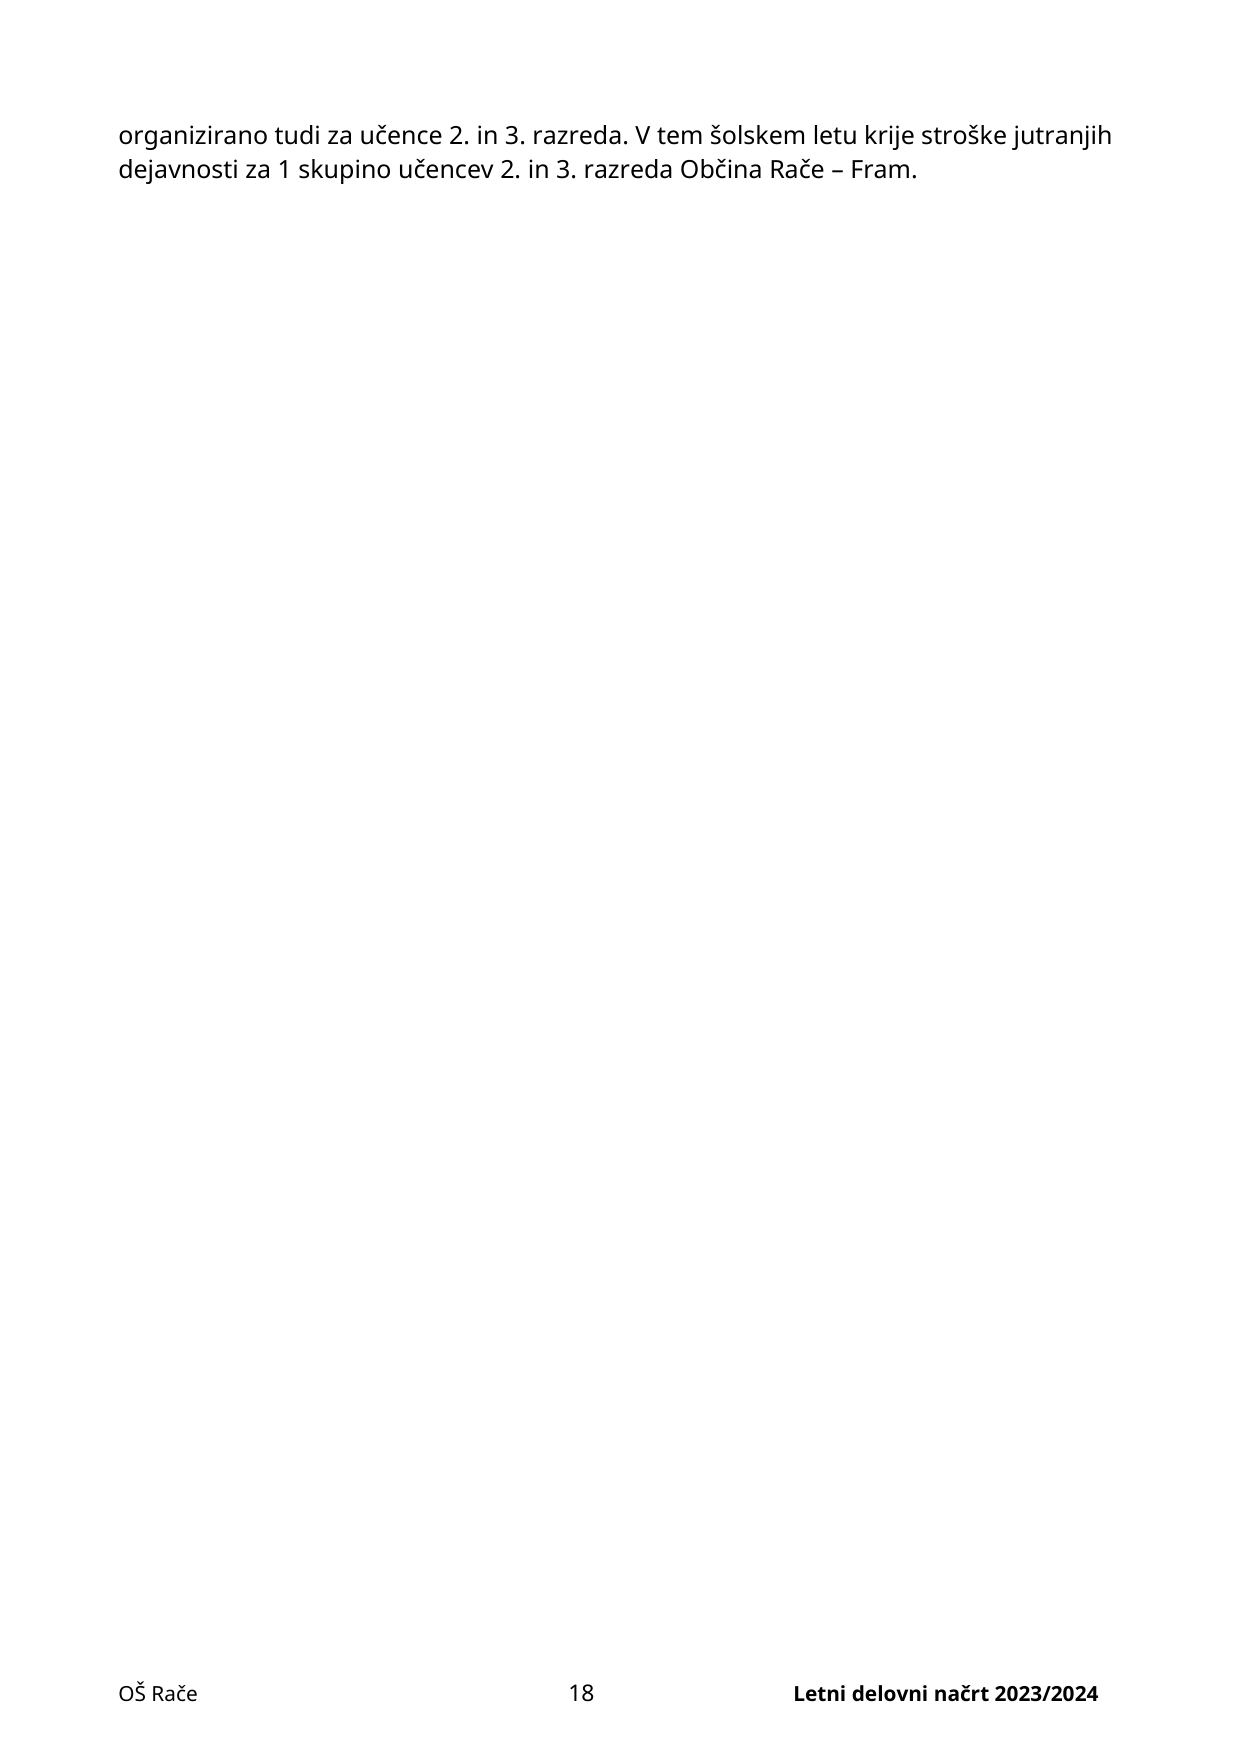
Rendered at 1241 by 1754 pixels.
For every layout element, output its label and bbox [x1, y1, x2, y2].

text [118, 118, 1152, 186]
